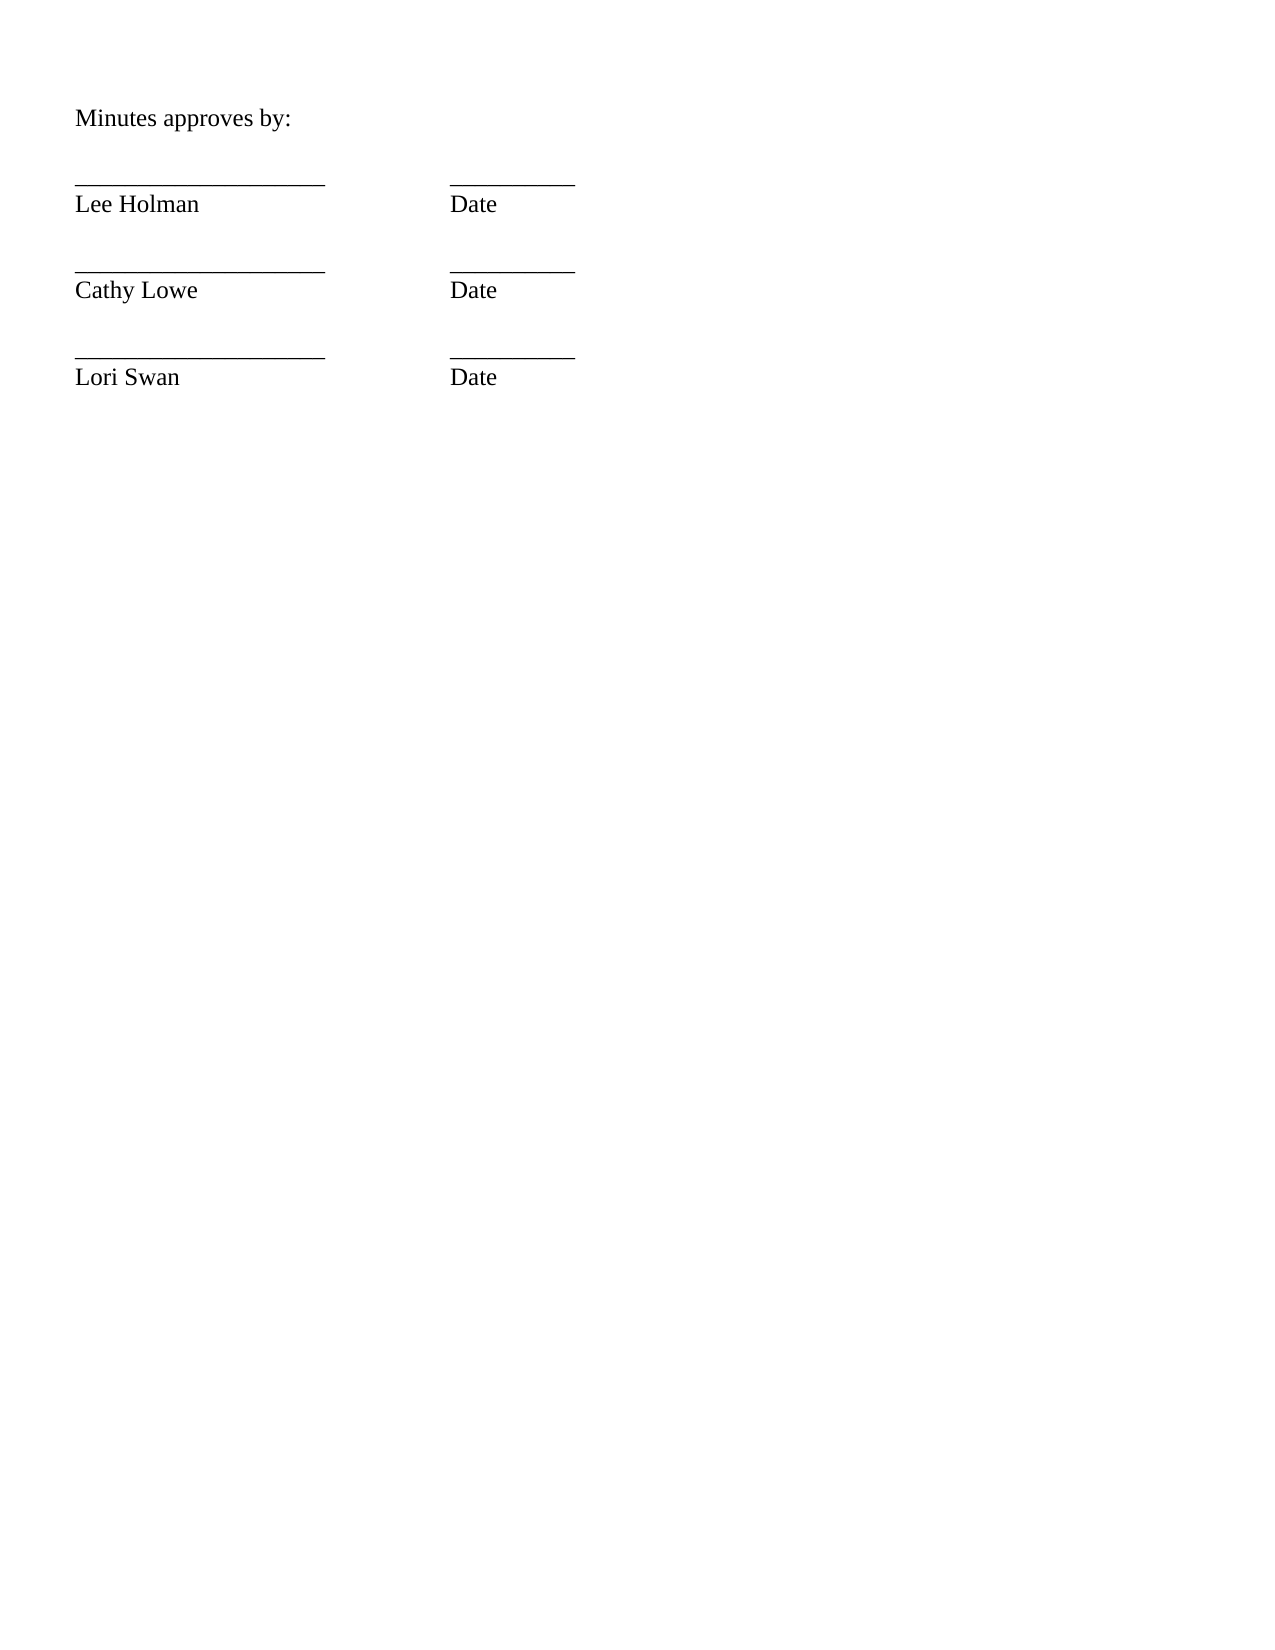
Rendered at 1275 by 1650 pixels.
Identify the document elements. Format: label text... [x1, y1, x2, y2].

text ____________________ __________ [75, 161, 1200, 189]
text ____________________ __________ [75, 247, 1200, 276]
text Lee Holman Date [75, 189, 1200, 218]
text Lori Swan Date [75, 362, 1200, 391]
text ____________________ __________ [75, 333, 1200, 362]
text Minutes approves by: [75, 103, 1200, 132]
text Cathy Lowe Date [75, 276, 1200, 304]
